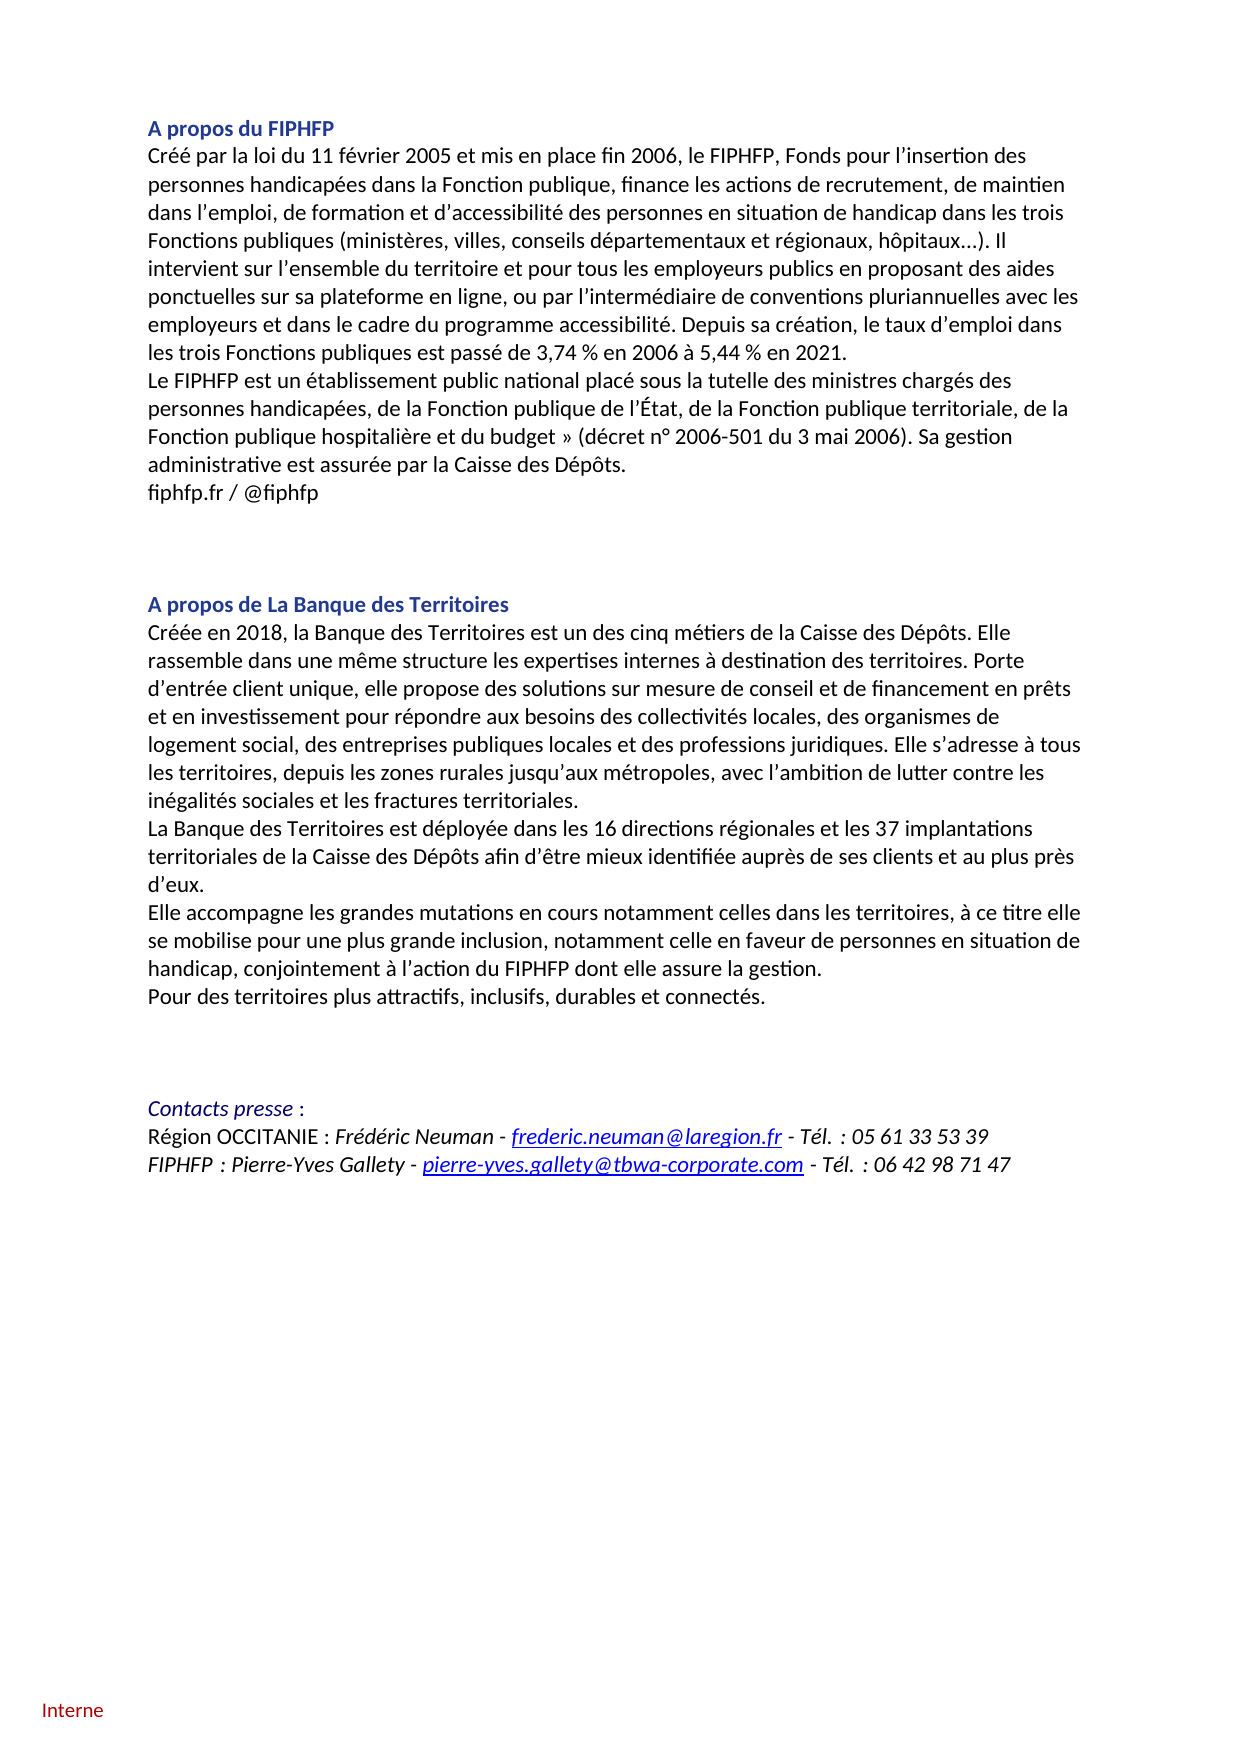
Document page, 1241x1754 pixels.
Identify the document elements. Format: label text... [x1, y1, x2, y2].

text A propos de La Banque des Territoires [148, 590, 1093, 618]
text Créé par la loi du 11 février 2005 et mis en place fin 2006, le FIPHFP, Fonds pour l’insertion des personnes handicapées dans la Fonction publique, finance les actions de recrutement, de maintien dans l’emploi, de formation et d’accessibilité des personnes en situation de handicap dans les trois Fonctions publiques (ministères, villes, conseils départementaux et régionaux, hôpitaux...). Il intervient sur l’ensemble du territoire et pour tous les employeurs publics en proposant des aides ponctuelles sur sa plateforme en ligne, ou par l’intermédiaire de conventions pluriannuelles avec les employeurs et dans le cadre du programme accessibilité. Depuis sa création, le taux d’emploi dans les trois Fonctions publiques est passé de 3,74 % en 2006 à 5,44 % en 2021. [148, 142, 1093, 366]
text Le FIPHFP est un établissement public national placé sous la tutelle des ministres chargés des personnes handicapées, de la Fonction publique de l’État, de la Fonction publique territoriale, de la Fonction publique hospitalière et du budget » (décret n° 2006-501 du 3 mai 2006). Sa gestion administrative est assurée par la Caisse des Dépôts. [148, 366, 1093, 478]
text Contacts presse : [148, 1094, 1093, 1122]
text Région OCCITANIE : Frédéric Neuman - frederic.neuman@laregion.fr - Tél. : 05 61 33 53 39 [148, 1122, 1093, 1150]
text La Banque des Territoires est déployée dans les 16 directions régionales et les 37 implantations territoriales de la Caisse des Dépôts afin d’être mieux identifiée auprès de ses clients et au plus près d’eux. [148, 814, 1093, 898]
text Elle accompagne les grandes mutations en cours notamment celles dans les territoires, à ce titre elle se mobilise pour une plus grande inclusion, notamment celle en faveur de personnes en situation de handicap, conjointement à l’action du FIPHFP dont elle assure la gestion. [148, 898, 1093, 982]
text Créée en 2018, la Banque des Territoires est un des cinq métiers de la Caisse des Dépôts. Elle rassemble dans une même structure les expertises internes à destination des territoires. Porte d’entrée client unique, elle propose des solutions sur mesure de conseil et de financement en prêts et en investissement pour répondre aux besoins des collectivités locales, des organismes de logement social, des entreprises publiques locales et des professions juridiques. Elle s’adresse à tous les territoires, depuis les zones rurales jusqu’aux métropoles, avec l’ambition de lutter contre les inégalités sociales et les fractures territoriales. [148, 618, 1093, 814]
text Pour des territoires plus attractifs, inclusifs, durables et connectés. [148, 982, 1093, 1010]
text fiphfp.fr / @fiphfp [148, 478, 1093, 506]
text A propos du FIPHFP [148, 114, 1093, 142]
text FIPHFP : Pierre-Yves Gallety - pierre-yves.gallety@tbwa-corporate.com - Tél. : 06 42 98 71 47 [148, 1150, 1093, 1178]
